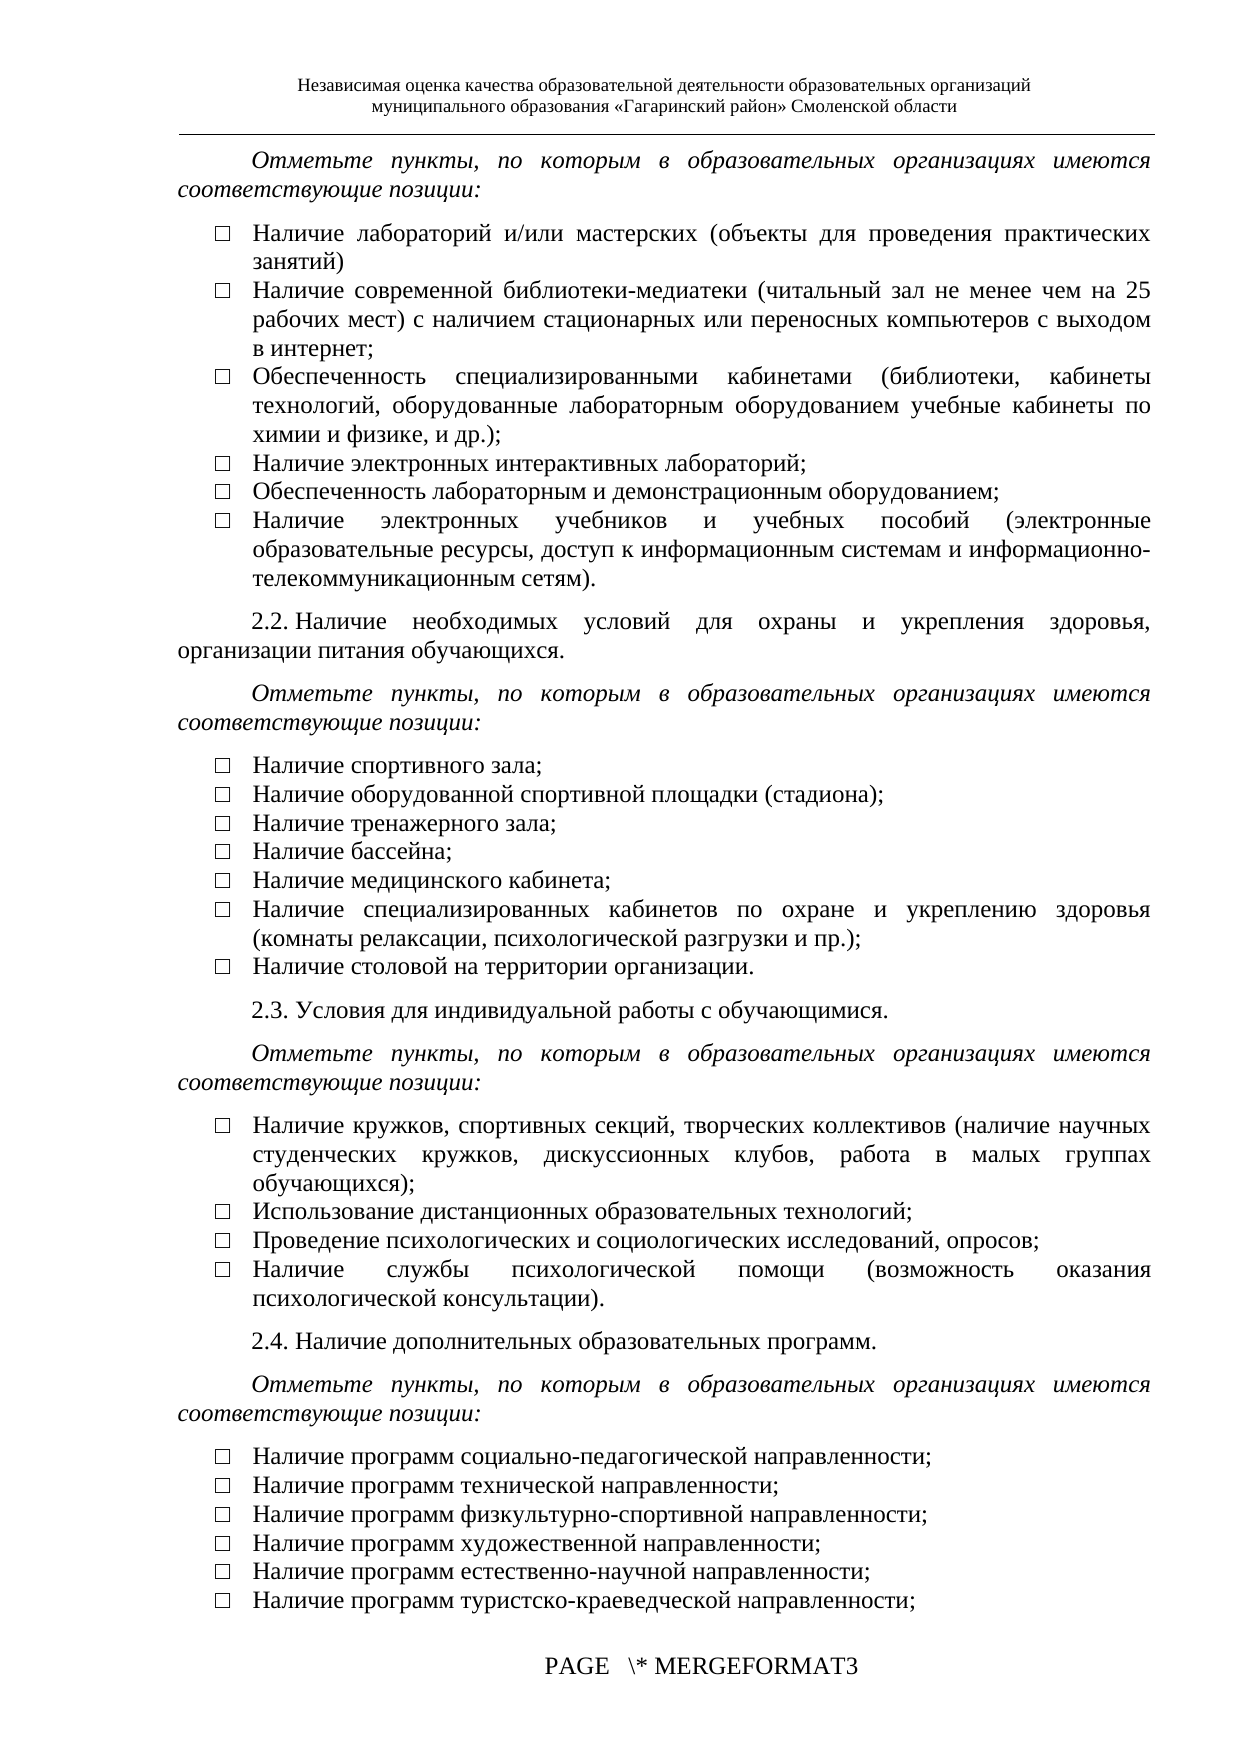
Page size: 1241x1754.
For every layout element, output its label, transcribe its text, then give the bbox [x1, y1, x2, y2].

list Наличие программ технической направленности; [215, 1470, 1152, 1499]
list Наличие современной библиотеки-медиатеки (читальный зал не менее чем на 25 рабочих мест) с наличием стационарных или переносных компьютеров с выходом в интернет; [215, 275, 1152, 361]
text 2.3. Условия для индивидуальной работы с обучающимися. [177, 995, 1152, 1023]
list Обеспеченность специализированными кабинетами (библиотеки, кабинеты технологий, оборудованные лабораторным оборудованием учебные кабинеты по химии и физике, и др.); [215, 361, 1152, 448]
text Отметьте пункты, по которым в образовательных организациях имеются соответствующие позиции: [177, 1369, 1152, 1427]
text 2.4. Наличие дополнительных образовательных программ. [177, 1326, 1152, 1355]
text 2.2. Наличие необходимых условий для охраны и укрепления здоровья, организации питания обучающихся. [177, 606, 1152, 663]
list Наличие службы психологической помощи (возможность оказания психологической консультации). [215, 1254, 1152, 1311]
text Отметьте пункты, по которым в образовательных организациях имеются соответствующие позиции: [177, 146, 1152, 203]
list Наличие программ художественной направленности; [215, 1528, 1152, 1556]
list Наличие столовой на территории организации. [215, 951, 1152, 980]
list Наличие медицинского кабинета; [215, 865, 1152, 894]
list Наличие программ туристско-краеведческой направленности; [215, 1585, 1152, 1614]
list Наличие бассейна; [215, 836, 1152, 865]
list Наличие электронных интерактивных лабораторий; [215, 448, 1152, 476]
list Наличие программ социально-педагогической направленности; [215, 1441, 1152, 1470]
list Наличие спортивного зала; [215, 750, 1152, 779]
list Использование дистанционных образовательных технологий; [215, 1196, 1152, 1225]
list Наличие программ физкультурно-спортивной направленности; [215, 1499, 1152, 1528]
list Наличие лабораторий и/или мастерских (объекты для проведения практических занятий) [215, 218, 1152, 275]
text Отметьте пункты, по которым в образовательных организациях имеются соответствующие позиции: [177, 678, 1152, 736]
list Наличие тренажерного зала; [215, 808, 1152, 836]
list Проведение психологических и социологических исследований, опросов; [215, 1225, 1152, 1254]
list Наличие оборудованной спортивной площадки (стадиона); [215, 779, 1152, 808]
list Наличие электронных учебников и учебных пособий (электронные образовательные ресурсы, доступ к информационным системам и информационно-телекоммуникационным сетям). [215, 505, 1152, 591]
list Наличие программ естественно-научной направленности; [215, 1556, 1152, 1585]
text Отметьте пункты, по которым в образовательных организациях имеются соответствующие позиции: [177, 1038, 1152, 1096]
list Обеспеченность лабораторным и демонстрационным оборудованием; [215, 476, 1152, 505]
list Наличие кружков, спортивных секций, творческих коллективов (наличие научных студенческих кружков, дискуссионных клубов, работа в малых группах обучающихся); [215, 1110, 1152, 1196]
list Наличие специализированных кабинетов по охране и укреплению здоровья (комнаты релаксации, психологической разгрузки и пр.); [215, 894, 1152, 951]
